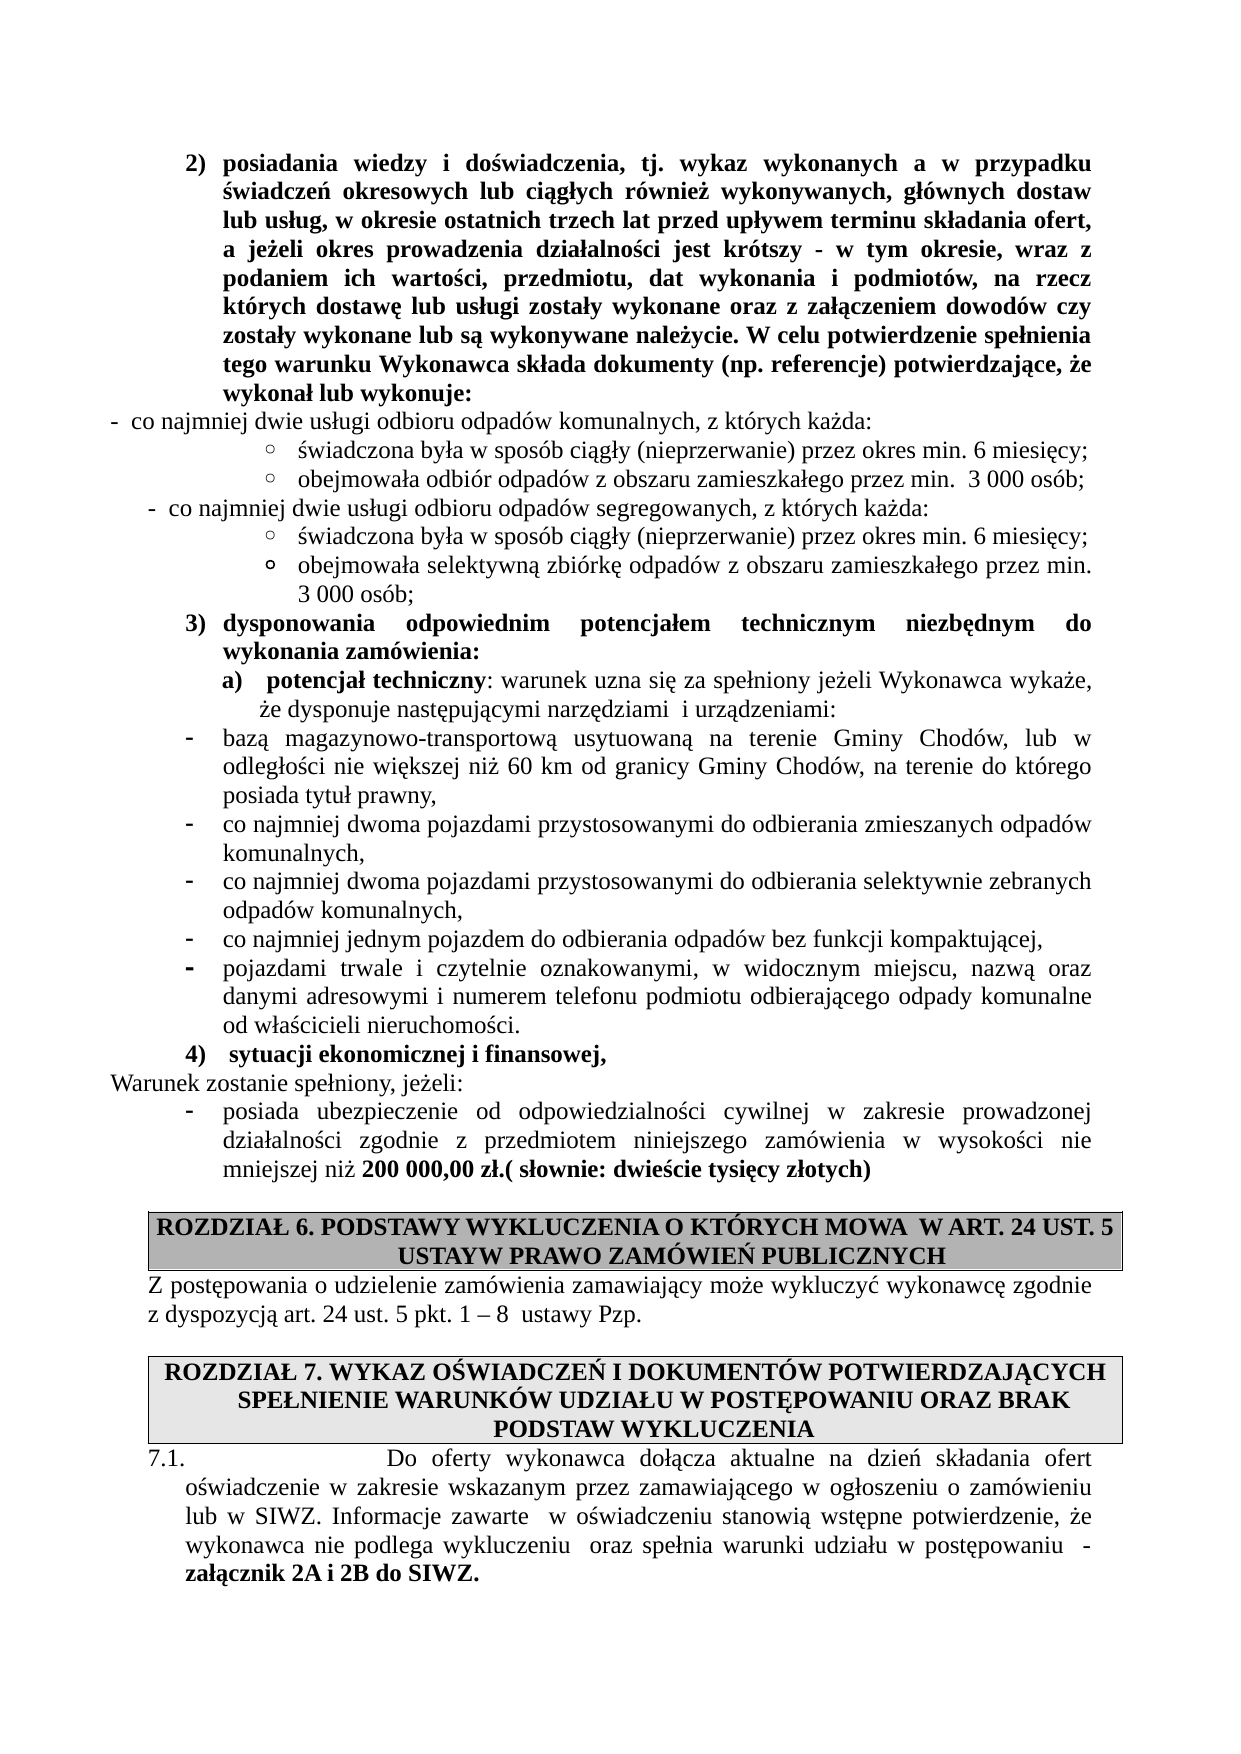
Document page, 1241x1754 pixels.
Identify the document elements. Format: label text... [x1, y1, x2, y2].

list świadczona była w sposób ciągły (nieprzerwanie) przez okres min. 6 miesięcy; [260, 435, 1092, 464]
list świadczona była w sposób ciągły (nieprzerwanie) przez okres min. 6 miesięcy; [260, 521, 1092, 550]
list sytuacji ekonomicznej i finansowej, [185, 1039, 1092, 1068]
list dysponowania odpowiednim potencjałem technicznym niezbędnym do wykonania zamówienia: [185, 608, 1092, 665]
list posiada ubezpieczenie od odpowiedzialności cywilnej w zakresie prowadzonej działalności zgodnie z przedmiotem niniejszego zamówienia w wysokości nie mniejszej niż 200 000,00 zł.( słownie: dwieście tysięcy złotych) [185, 1096, 1092, 1183]
text Warunek zostanie spełniony, jeżeli: [110, 1068, 1092, 1096]
list obejmowała odbiór odpadów z obszaru zamieszkałego przez min. 3 000 osób; [260, 464, 1092, 493]
list co najmniej dwoma pojazdami przystosowanymi do odbierania selektywnie zebranych odpadów komunalnych, [185, 866, 1092, 924]
list pojazdami trwale i czytelnie oznakowanymi, w widocznym miejscu, nazwą oraz danymi adresowymi i numerem telefonu podmiotu odbierającego odpady komunalne od właścicieli nieruchomości. [185, 953, 1092, 1039]
list obejmowała selektywną zbiórkę odpadów z obszaru zamieszkałego przez min. 3 000 osób; [260, 550, 1092, 608]
list bazą magazynowo-transportową usytuowaną na terenie Gminy Chodów, lub w odległości nie większej niż 60 km od granicy Gminy Chodów, na terenie do którego posiada tytuł prawny, [185, 723, 1092, 809]
table_header ROZDZIAŁ 7. WYKAZ OŚWIADCZEŃ I DOKUMENTÓW POTWIERDZAJĄCYCH SPEŁNIENIE WARUNKÓW UDZIAŁU W POSTĘPOWANIU ORAZ BRAK PODSTAW WYKLUCZENIA [149, 1357, 1122, 1443]
text Z postępowania o udzielenie zamówienia zamawiający może wykluczyć wykonawcę zgodnie z dyspozycją art. 24 ust. 5 pkt. 1 – 8 ustawy Pzp. [148, 1271, 1092, 1327]
list potencjał techniczny: warunek uzna się za spełniony jeżeli Wykonawca wykaże, że dysponuje następującymi narzędziami i urządzeniami: [222, 665, 1092, 723]
text - co najmniej dwie usługi odbioru odpadów segregowanych, z których każda: [148, 493, 1092, 521]
list co najmniej jednym pojazdem do odbierania odpadów bez funkcji kompaktującej, [185, 924, 1092, 953]
list co najmniej dwoma pojazdami przystosowanymi do odbierania zmieszanych odpadów komunalnych, [185, 809, 1092, 866]
text - co najmniej dwie usługi odbioru odpadów komunalnych, z których każda: [110, 406, 1092, 435]
list Do oferty wykonawca dołącza aktualne na dzień składania ofert oświadczenie w zakresie wskazanym przez zamawiającego w ogłoszeniu o zamówieniu lub w SIWZ. Informacje zawarte w oświadczeniu stanowią wstępne potwierdzenie, że wykonawca nie podlega wykluczeniu oraz spełnia warunki udziału w postępowaniu - załącznik 2A i 2B do SIWZ. [148, 1444, 1092, 1587]
list posiadania wiedzy i doświadczenia, tj. wykaz wykonanych a w przypadku świadczeń okresowych lub ciągłych również wykonywanych, głównych dostaw lub usług, w okresie ostatnich trzech lat przed upływem terminu składania ofert, a jeżeli okres prowadzenia działalności jest krótszy - w tym okresie, wraz z podaniem ich wartości, przedmiotu, dat wykonania i podmiotów, na rzecz których dostawę lub usługi zostały wykonane oraz z załączeniem dowodów czy zostały wykonane lub są wykonywane należycie. W celu potwierdzenie spełnienia tego warunku Wykonawca składa dokumenty (np. referencje) potwierdzające, że wykonał lub wykonuje: [185, 148, 1092, 406]
